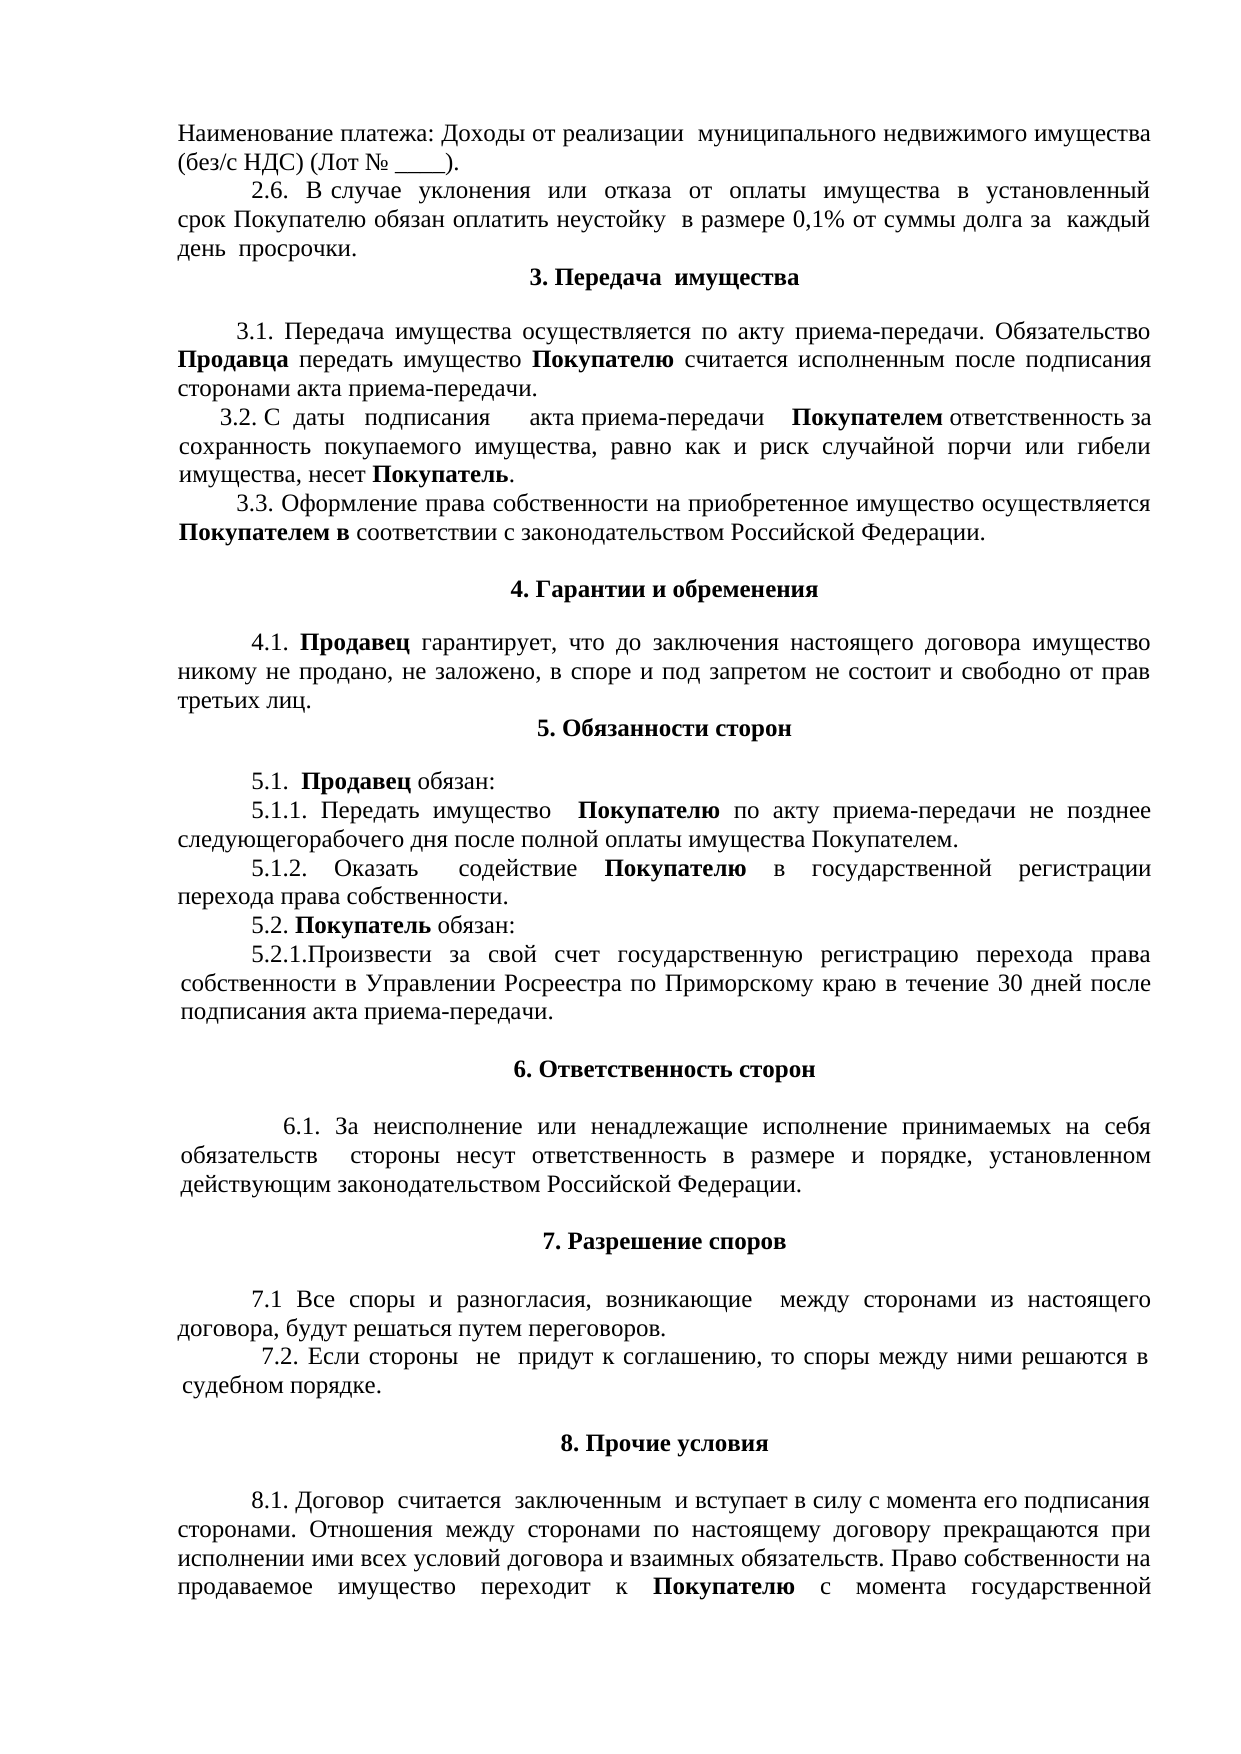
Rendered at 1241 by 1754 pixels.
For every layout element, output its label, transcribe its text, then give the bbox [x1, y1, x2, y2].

text 5.1.1. Передать имущество Покупателю по акту приема-передачи не позднее следующегорабочего дня после полной оплаты имущества Покупателем. [177, 795, 1152, 853]
text 2.6. В случае уклонения или отказа от оплаты имущества в установленный срок Покупателю обязан оплатить неустойку в размере 0,1% от суммы долга за каждый день просрочки. [177, 176, 1152, 262]
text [177, 1485, 1152, 1600]
text 4. Гарантии и обременения [177, 574, 1152, 603]
text 3. Передача имущества [177, 262, 1152, 291]
text 5.2.1.Произвести за свой счет государственную регистрацию перехода права собственности в Управлении Росреестра по Приморскому краю в течение 30 дней после подписания акта приема-передачи. [180, 939, 1152, 1025]
text 6.1. За неисполнение или ненадлежащие исполнение принимаемых на себя обязательств стороны несут ответственность в размере и порядке, установленном действующим законодательством Российской Федерации. [180, 1111, 1152, 1198]
text 6. Ответственность сторон [177, 1054, 1152, 1083]
text 3.2. С даты подписания акта приема-передачи Покупателем ответственность за сохранность покупаемого имущества, равно как и риск случайной порчи или гибели имущества, несет Покупатель. [179, 402, 1152, 488]
text 7.2. Если стороны не придут к соглашению, то споры между ними решаются в судебном порядке. [182, 1341, 1152, 1399]
text 3.1. Передача имущества осуществляется по акту приема-передачи. Обязательство Продавца передать имущество Покупателю считается исполненным после подписания сторонами акта приема-передачи. [177, 316, 1152, 402]
text 7. Разрешение споров [177, 1226, 1152, 1255]
text 7.1 Все споры и разногласия, возникающие между сторонами из настоящего договора, будут решаться путем переговоров. [177, 1284, 1152, 1341]
text Наименование платежа: Доходы от реализации муниципального недвижимого имущества (без/с НДС) (Лот № ____). [177, 118, 1152, 176]
text 5.1.2. Оказать содействие Покупателю в государственной регистрации перехода права собственности. [177, 853, 1152, 910]
text 5. Обязанности сторон [177, 713, 1152, 742]
text 5.1. Продавец обязан: [177, 766, 1152, 795]
text 4.1. Продавец гарантирует, что до заключения настоящего договора имущество никому не продано, не заложено, в споре и под запретом не состоит и свободно от прав третьих лиц. [177, 627, 1152, 713]
text 8. Прочие условия [177, 1428, 1152, 1456]
text 5.2. Покупатель обязан: [177, 910, 1152, 939]
text 3.3. Оформление права собственности на приобретенное имущество осуществляется Покупателем в соответствии с законодательством Российской Федерации. [179, 488, 1152, 546]
